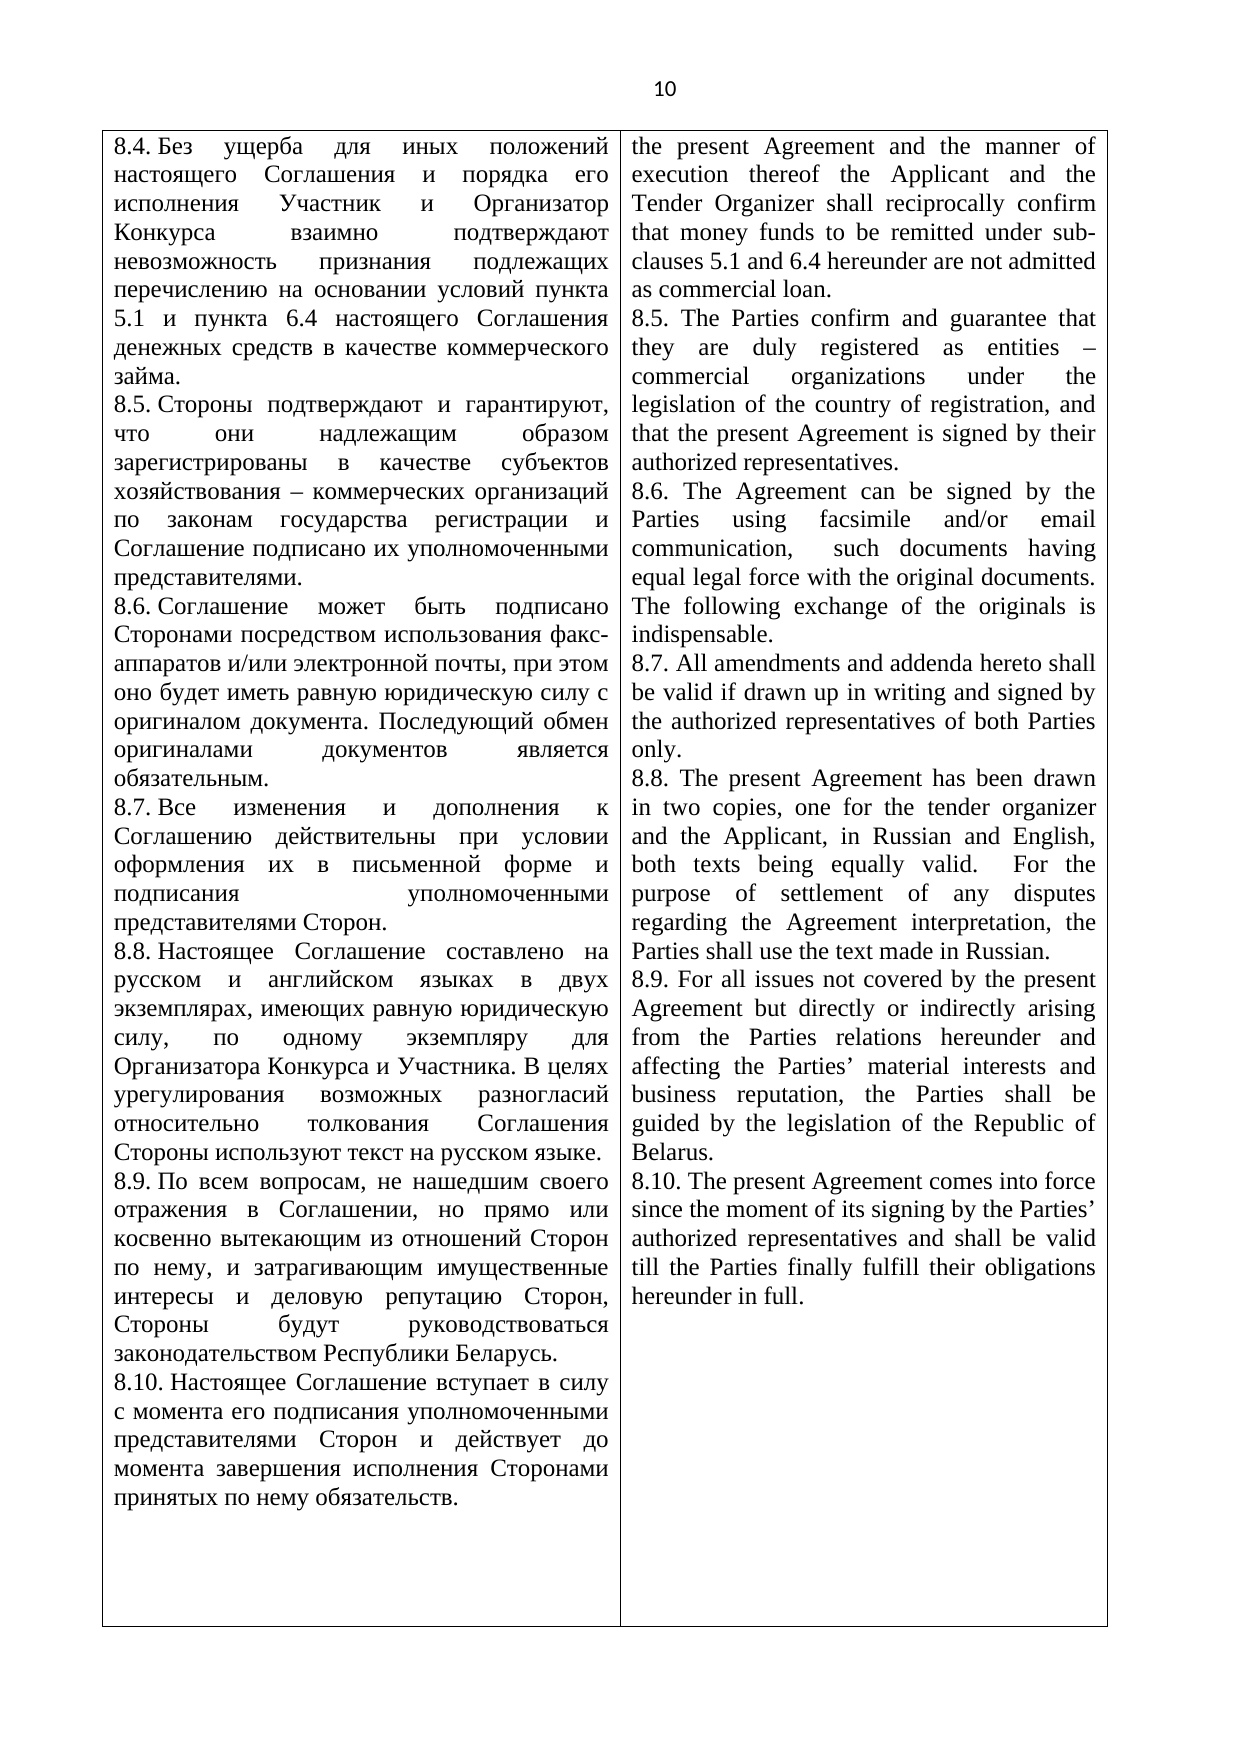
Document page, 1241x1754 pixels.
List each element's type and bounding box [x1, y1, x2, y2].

table_header [621, 131, 1107, 1626]
table_header [103, 131, 620, 1626]
